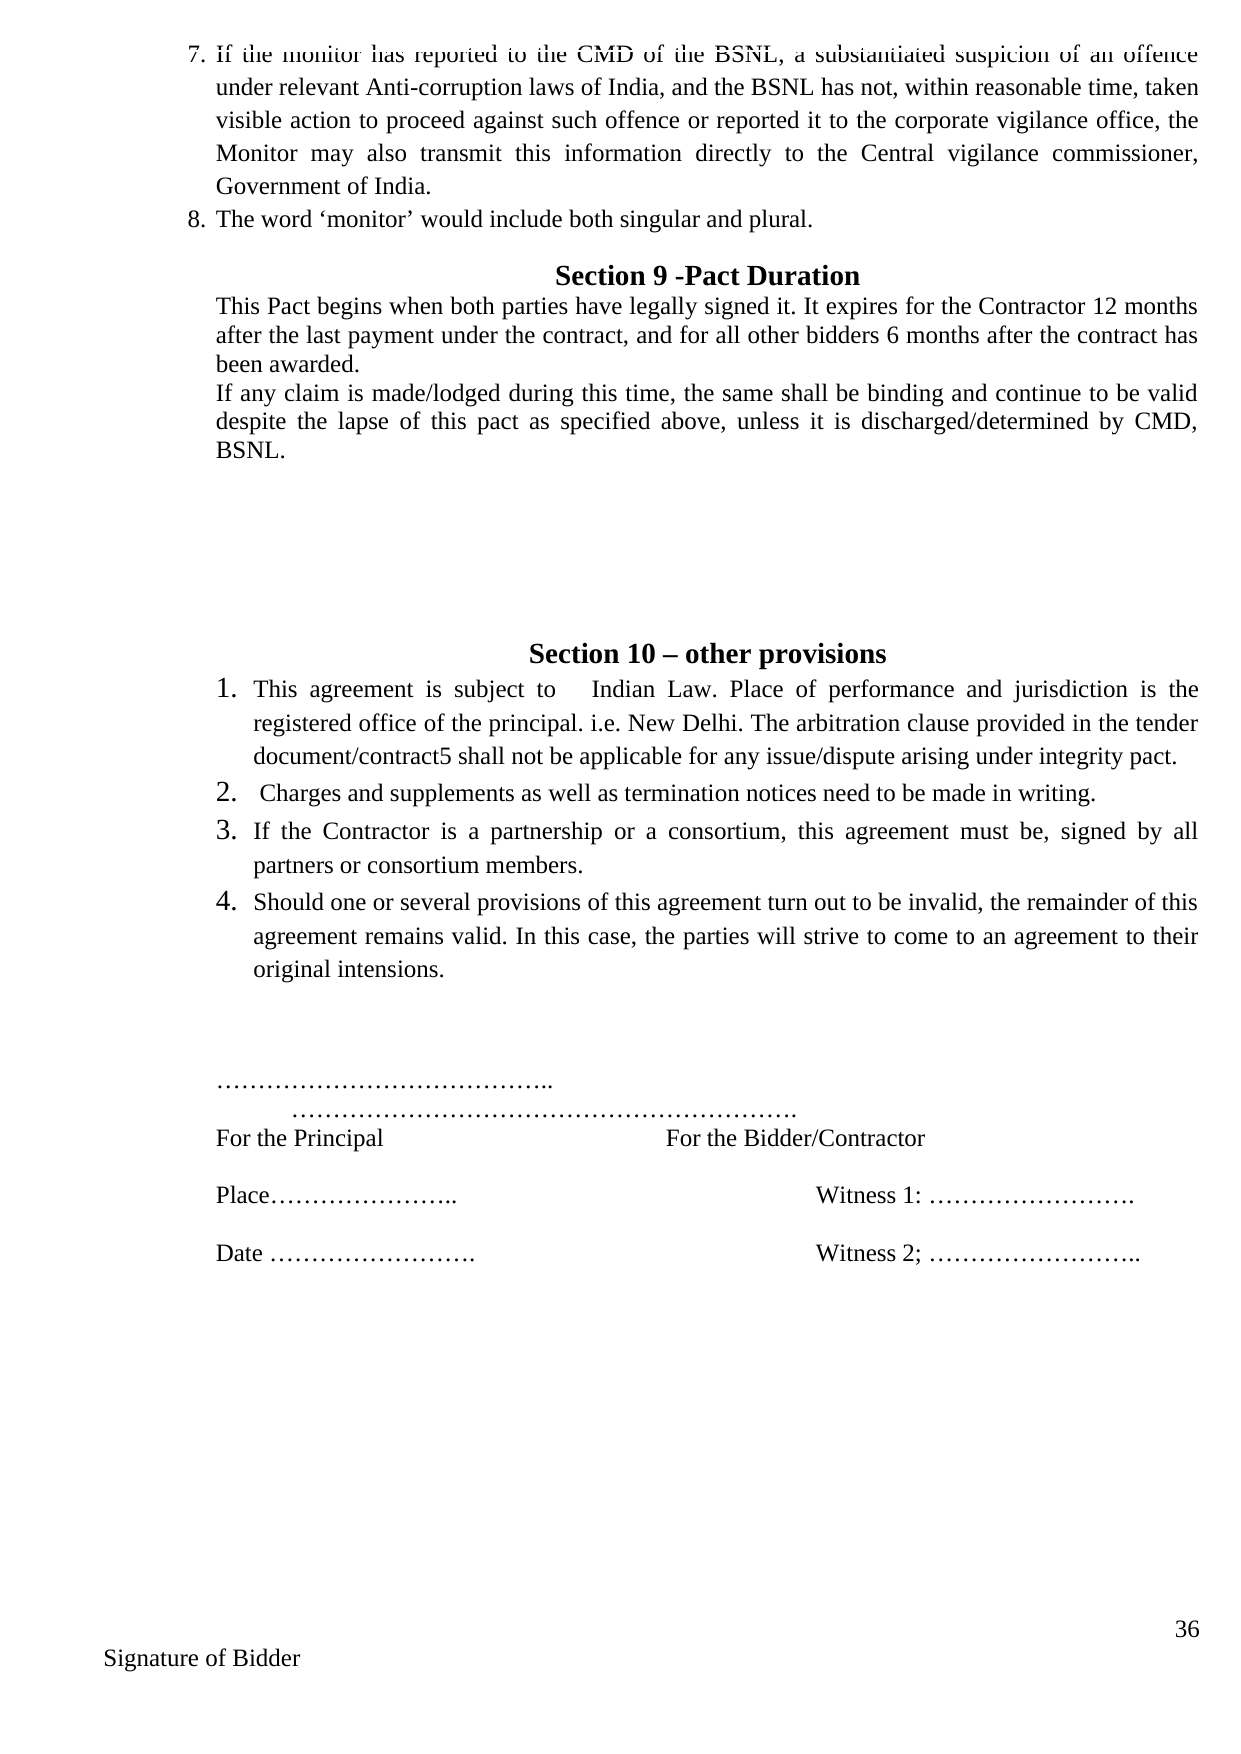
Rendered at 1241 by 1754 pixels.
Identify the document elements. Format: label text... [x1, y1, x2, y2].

text Section 9 -Pact Duration [216, 258, 1198, 291]
list Should one or several provisions of this agreement turn out to be invalid, the remainder of this agreement remains valid. In this case, the parties will strive to come to an agreement to their original intensions. [216, 883, 1198, 983]
text For the Principal For the Bidder/Contractor [216, 1123, 1198, 1152]
text Section 10 – other provisions [216, 636, 1198, 670]
text Date ……………………. Witness 2; …………………….. [216, 1238, 1198, 1267]
list This agreement is subject to Indian Law. Place of performance and jurisdiction is the registered office of the principal. i.e. New Delhi. The arbitration clause provided in the tender document/contract5 shall not be applicable for any issue/dispute arising under integrity pact. [216, 670, 1198, 769]
text Place………………….. Witness 1: ……………………. [216, 1180, 1198, 1209]
text ………………………………….. ……………………………………………………. [216, 1065, 1198, 1123]
list If the Contractor is a partnership or a consortium, this agreement must be, signed by all partners or consortium members. [216, 812, 1198, 879]
text This Pact begins when both parties have legally signed it. It expires for the Contractor 12 months after the last payment under the contract, and for all other bidders 6 months after the contract has been awarded. [216, 291, 1198, 378]
text If any claim is made/lodged during this time, the same shall be binding and continue to be valid despite the lapse of this pact as specified above, unless it is discharged/determined by CMD, BSNL. [216, 378, 1198, 464]
list If the monitor has reported to the CMD of the BSNL, a substantiated suspicion of an offence under relevant Anti-corruption laws of India, and the BSNL has not, within reasonable time, taken visible action to proceed against such offence or reported it to the corporate vigilance office, the Monitor may also transmit this information directly to the Central vigilance commissioner, Government of India. [187, 52, 1198, 200]
list Charges and supplements as well as termination notices need to be made in writing. [216, 774, 1198, 807]
list The word ‘monitor’ would include both singular and plural. [187, 204, 1198, 233]
